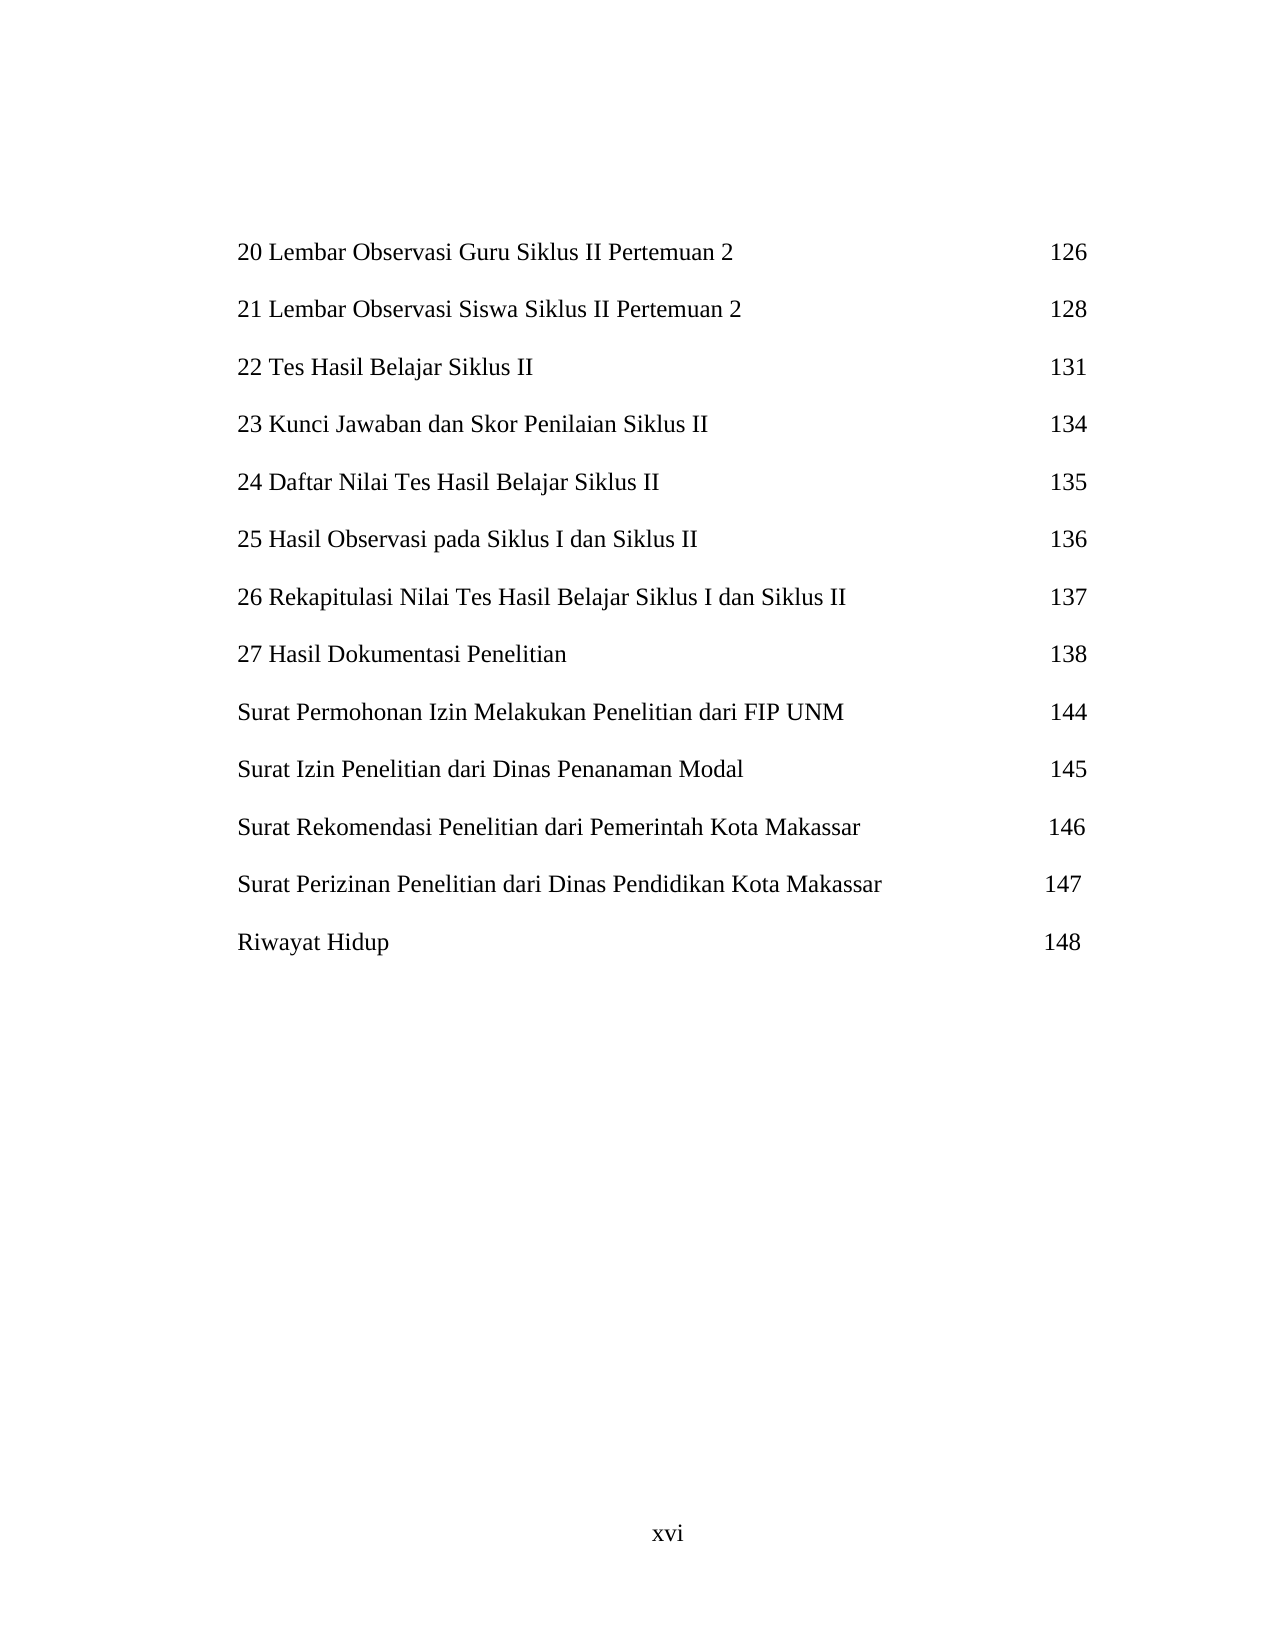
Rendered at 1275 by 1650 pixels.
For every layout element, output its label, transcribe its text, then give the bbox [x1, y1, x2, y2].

text 25 Hasil Observasi pada Siklus I dan Siklus II 136 [237, 524, 1098, 553]
text 23 Kunci Jawaban dan Skor Penilaian Siklus II 134 [237, 409, 1098, 438]
text 22 Tes Hasil Belajar Siklus II 131 [237, 352, 1098, 381]
text Surat Izin Penelitian dari Dinas Penanaman Modal 145 [237, 754, 1098, 783]
text 24 Daftar Nilai Tes Hasil Belajar Siklus II 135 [237, 467, 1098, 496]
text 27 Hasil Dokumentasi Penelitian 138 [237, 639, 1098, 668]
text 21 Lembar Observasi Siswa Siklus II Pertemuan 2 128 [237, 294, 1098, 323]
text Riwayat Hidup 148 [237, 927, 1098, 956]
text 26 Rekapitulasi Nilai Tes Hasil Belajar Siklus I dan Siklus II 137 [237, 582, 1098, 611]
text 20 Lembar Observasi Guru Siklus II Pertemuan 2 126 [237, 237, 1098, 266]
text Surat Rekomendasi Penelitian dari Pemerintah Kota Makassar 146 [237, 812, 1098, 841]
text Surat Perizinan Penelitian dari Dinas Pendidikan Kota Makassar 147 [237, 869, 1098, 898]
text Surat Permohonan Izin Melakukan Penelitian dari FIP UNM 144 [237, 697, 1098, 726]
